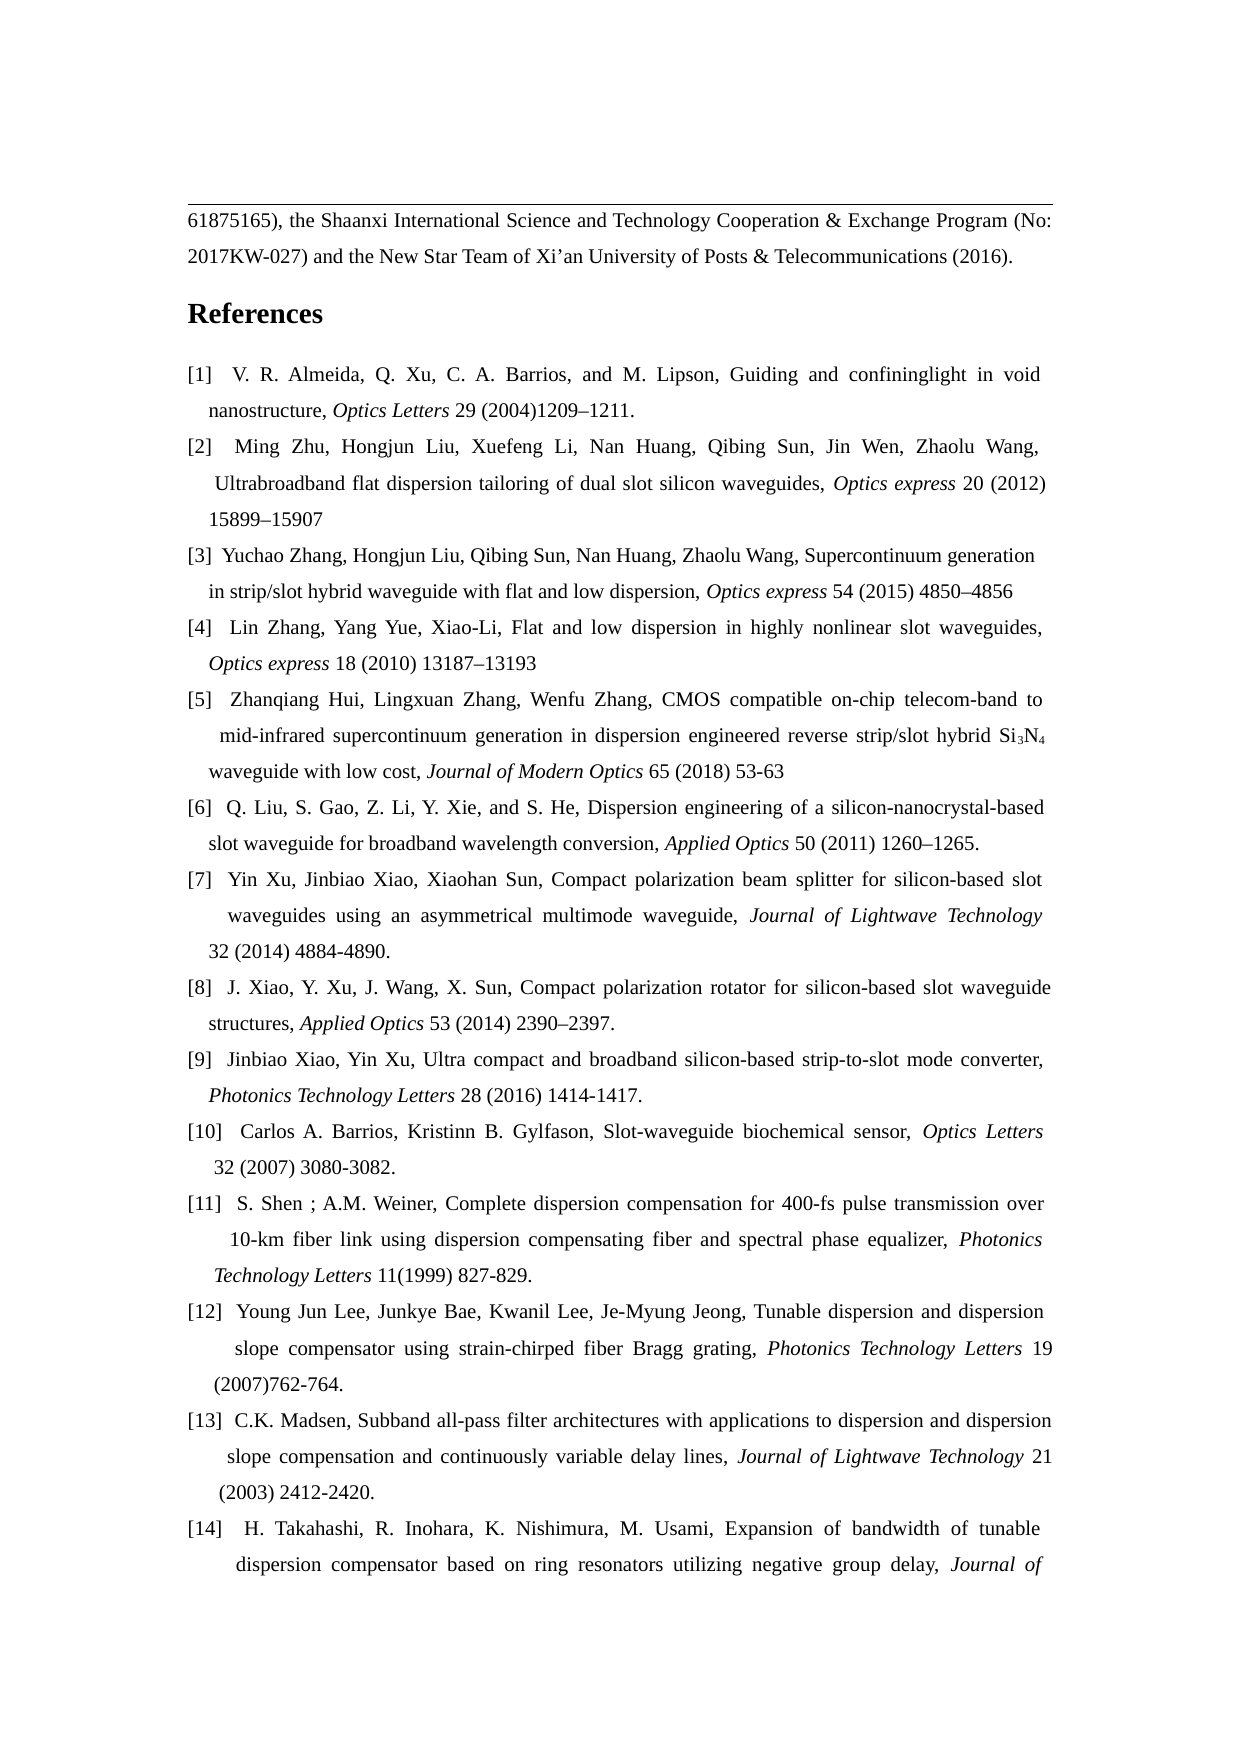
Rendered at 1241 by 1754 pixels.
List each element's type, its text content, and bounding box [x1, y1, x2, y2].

text waveguide with low cost, Journal of Modern Optics 65 (2018) 53-63 [187, 759, 1053, 783]
text slope compensator using strain-chirped fiber Bragg grating, Photonics Technology Letters 19 [187, 1335, 1053, 1359]
text Technology Letters 11(1999) 827-829. [187, 1263, 1053, 1287]
text [9] Jinbiao Xiao, Yin Xu, Ultra compact and broadband silicon-based strip-to-slot mode converter, [187, 1047, 1053, 1071]
text 15899–15907 [187, 506, 1053, 531]
text Optics express 18 (2010) 13187–13193 [187, 651, 1053, 675]
text 32 (2014) 4884-4890. [187, 939, 1053, 963]
text Photonics Technology Letters 28 (2016) 1414-1417. [187, 1083, 1053, 1107]
text structures, Applied Optics 53 (2014) 2390–2397. [187, 1011, 1053, 1035]
text 32 (2007) 3080-3082. [187, 1155, 1053, 1179]
text [4] Lin Zhang, Yang Yue, Xiao-Li, Flat and low dispersion in highly nonlinear slot waveguides, [187, 614, 1053, 639]
text [1] V. R. Almeida, Q. Xu, C. A. Barrios, and M. Lipson, Guiding and confininglight in void [187, 362, 1053, 386]
text References [187, 281, 1053, 346]
text nanostructure, Optics Letters 29 (2004)1209–1211. [187, 398, 1053, 422]
text [13] C.K. Madsen, Subband all-pass filter architectures with applications to dispersion and dispersion [187, 1407, 1053, 1432]
text [5] Zhanqiang Hui, Lingxuan Zhang, Wenfu Zhang, CMOS compatible on-chip telecom-band to [187, 687, 1053, 711]
text in strip/slot hybrid waveguide with flat and low dispersion, Optics express 54 (2015) 4850–4856 [187, 578, 1053, 603]
text Ultrabroadband flat dispersion tailoring of dual slot silicon waveguides, Optics express 20 (2012) [187, 470, 1053, 494]
text waveguides using an asymmetrical multimode waveguide, Journal of Lightwave Technology [187, 903, 1053, 927]
text [8] J. Xiao, Y. Xu, J. Wang, X. Sun, Compact polarization rotator for silicon-based slot waveguide [187, 975, 1053, 999]
text mid-infrared supercontinuum generation in dispersion engineered reverse strip/slot hybrid Si3N4 [187, 723, 1053, 747]
text dispersion compensator based on ring resonators utilizing negative group delay, Journal of [187, 1552, 1053, 1576]
text [12] Young Jun Lee, Junkye Bae, Kwanil Lee, Je-Myung Jeong, Tunable dispersion and dispersion [187, 1299, 1053, 1323]
text [2] Ming Zhu, Hongjun Liu, Xuefeng Li, Nan Huang, Qibing Sun, Jin Wen, Zhaolu Wang, [187, 434, 1053, 458]
text [11] S. Shen ; A.M. Weiner, Complete dispersion compensation for 400-fs pulse transmission over [187, 1191, 1053, 1215]
text (2007)762-764. [187, 1371, 1053, 1396]
text [7] Yin Xu, Jinbiao Xiao, Xiaohan Sun, Compact polarization beam splitter for silicon-based slot [187, 867, 1053, 891]
text slope compensation and continuously variable delay lines, Journal of Lightwave Technology 21 [187, 1443, 1053, 1468]
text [187, 206, 1053, 268]
text 10-km fiber link using dispersion compensating fiber and spectral phase equalizer, Photonics [187, 1227, 1053, 1251]
text (2003) 2412-2420. [187, 1479, 1053, 1504]
text [10] Carlos A. Barrios, Kristinn B. Gylfason, Slot-waveguide biochemical sensor, Optics Letters [187, 1119, 1053, 1143]
text slot waveguide for broadband wavelength conversion, Applied Optics 50 (2011) 1260–1265. [187, 831, 1053, 855]
text [6] Q. Liu, S. Gao, Z. Li, Y. Xie, and S. He, Dispersion engineering of a silicon-nanocrystal-based [187, 795, 1053, 819]
text [14] H. Takahashi, R. Inohara, K. Nishimura, M. Usami, Expansion of bandwidth of tunable [187, 1516, 1053, 1540]
text [3] Yuchao Zhang, Hongjun Liu, Qibing Sun, Nan Huang, Zhaolu Wang, Supercontinuum generation [187, 542, 1053, 567]
